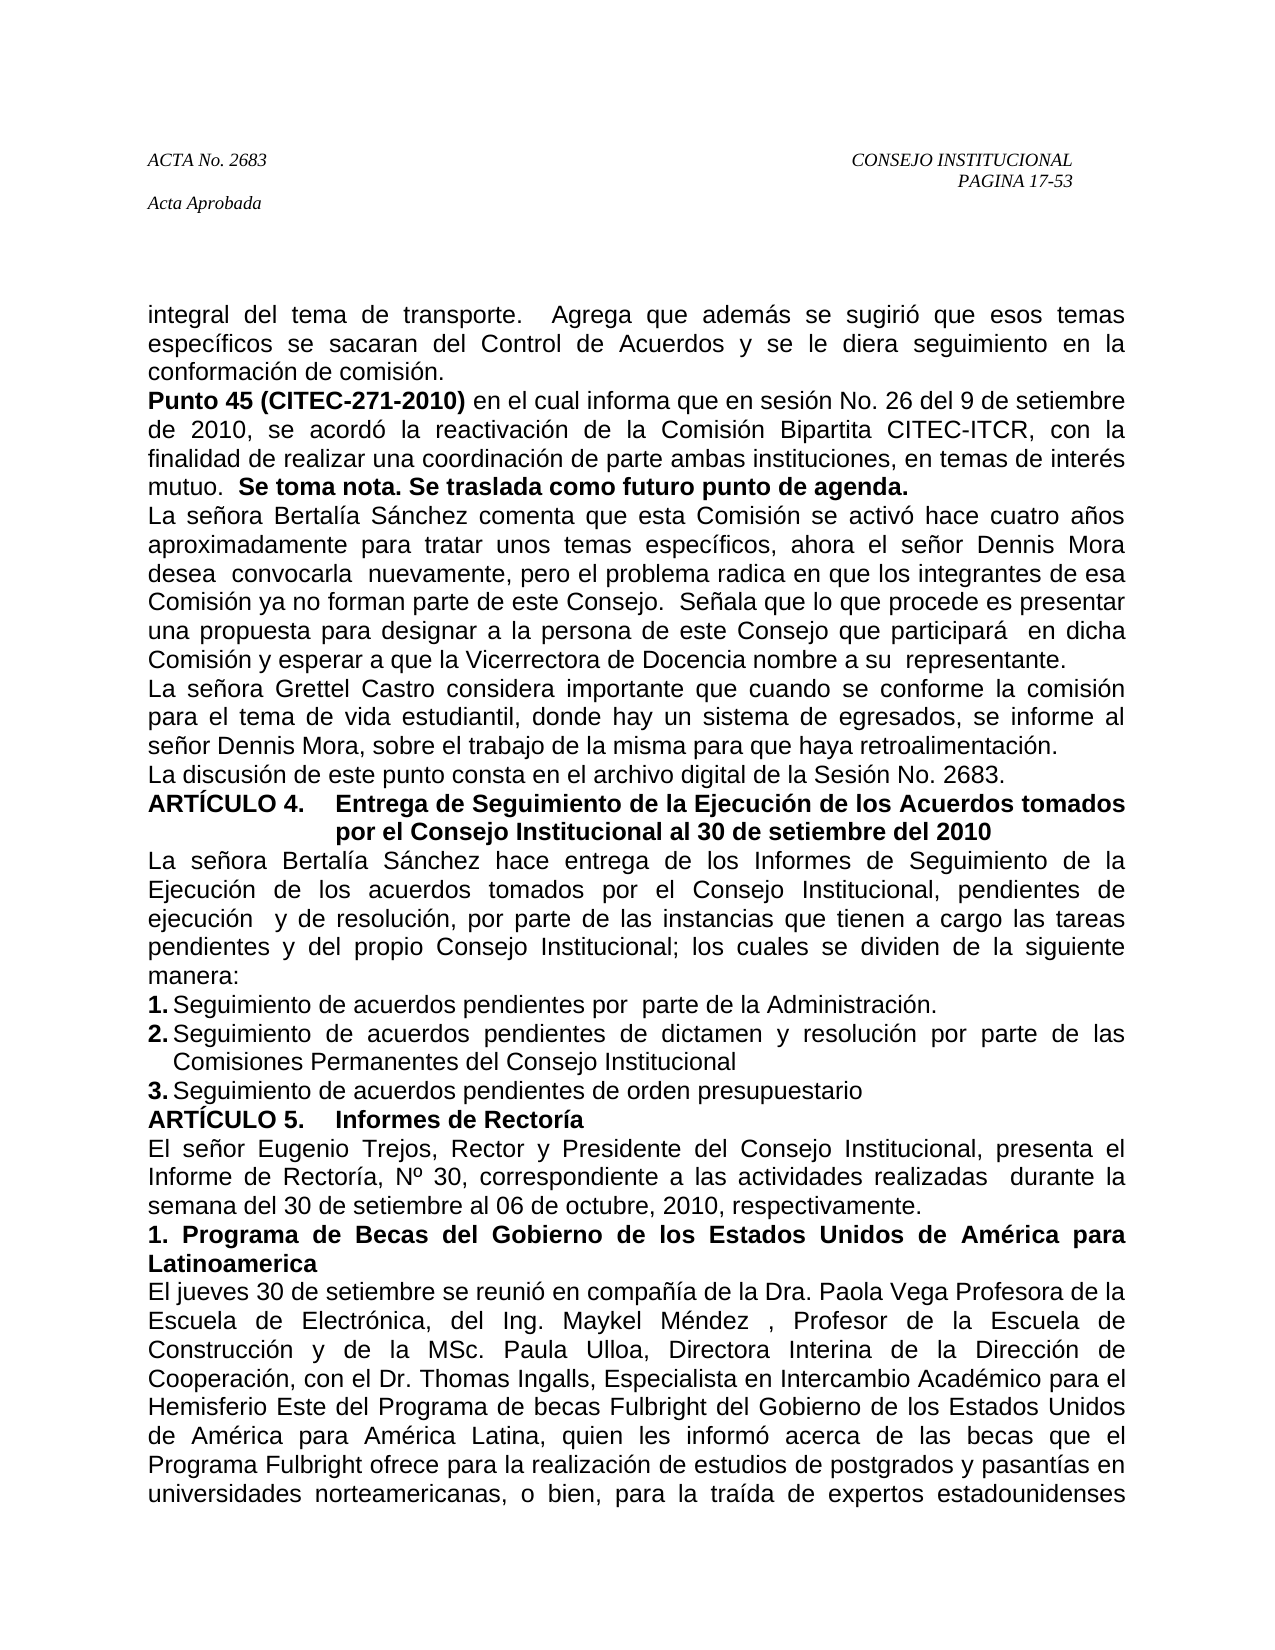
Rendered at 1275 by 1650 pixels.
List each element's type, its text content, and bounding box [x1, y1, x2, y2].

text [148, 300, 1127, 386]
text Punto 45 (CITEC-271-2010) en el cual informa que en sesión No. 26 del 9 de setiembre de 2010, se acordó la reactivación de la Comisión Bipartita CITEC-ITCR, con la finalidad de realizar una coordinación de parte ambas instituciones, en temas de interés mutuo. Se toma nota. Se traslada como futuro punto de agenda. [148, 386, 1127, 501]
list Seguimiento de acuerdos pendientes de dictamen y resolución por parte de las Comisiones Permanentes del Consejo Institucional [148, 1018, 1127, 1076]
list Seguimiento de acuerdos pendientes por parte de la Administración. [148, 990, 1127, 1018]
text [148, 1277, 1127, 1507]
text La señora Bertalía Sánchez hace entrega de los Informes de Seguimiento de la Ejecución de los acuerdos tomados por el Consejo Institucional, pendientes de ejecución y de resolución, por parte de las instancias que tienen a cargo las tareas pendientes y del propio Consejo Institucional; los cuales se dividen de la siguiente manera: [148, 846, 1127, 990]
list Seguimiento de acuerdos pendientes de orden presupuestario [148, 1076, 1127, 1105]
text 1. Programa de Becas del Gobierno de los Estados Unidos de América para Latinoamerica [148, 1220, 1127, 1277]
text La señora Bertalía Sánchez comenta que esta Comisión se activó hace cuatro años aproximadamente para tratar unos temas específicos, ahora el señor Dennis Mora desea convocarla nuevamente, pero el problema radica en que los integrantes de esa Comisión ya no forman parte de este Consejo. Señala que lo que procede es presentar una propuesta para designar a la persona de este Consejo que participará en dicha Comisión y esperar a que la Vicerrectora de Docencia nombre a su representante. [148, 501, 1127, 673]
text La discusión de este punto consta en el archivo digital de la Sesión No. 2683. [148, 760, 1127, 788]
text ARTÍCULO 5. Informes de Rectoría [148, 1105, 1127, 1133]
text El señor Eugenio Trejos, Rector y Presidente del Consejo Institucional, presenta el Informe de Rectoría, Nº 30, correspondiente a las actividades realizadas durante la semana del 30 de setiembre al 06 de octubre, 2010, respectivamente. [148, 1133, 1127, 1220]
text ARTÍCULO 4. Entrega de Seguimiento de la Ejecución de los Acuerdos tomados por el Consejo Institucional al 30 de setiembre del 2010 [148, 788, 1127, 846]
text La señora Grettel Castro considera importante que cuando se conforme la comisión para el tema de vida estudiantil, donde hay un sistema de egresados, se informe al señor Dennis Mora, sobre el trabajo de la misma para que haya retroalimentación. [148, 673, 1127, 760]
